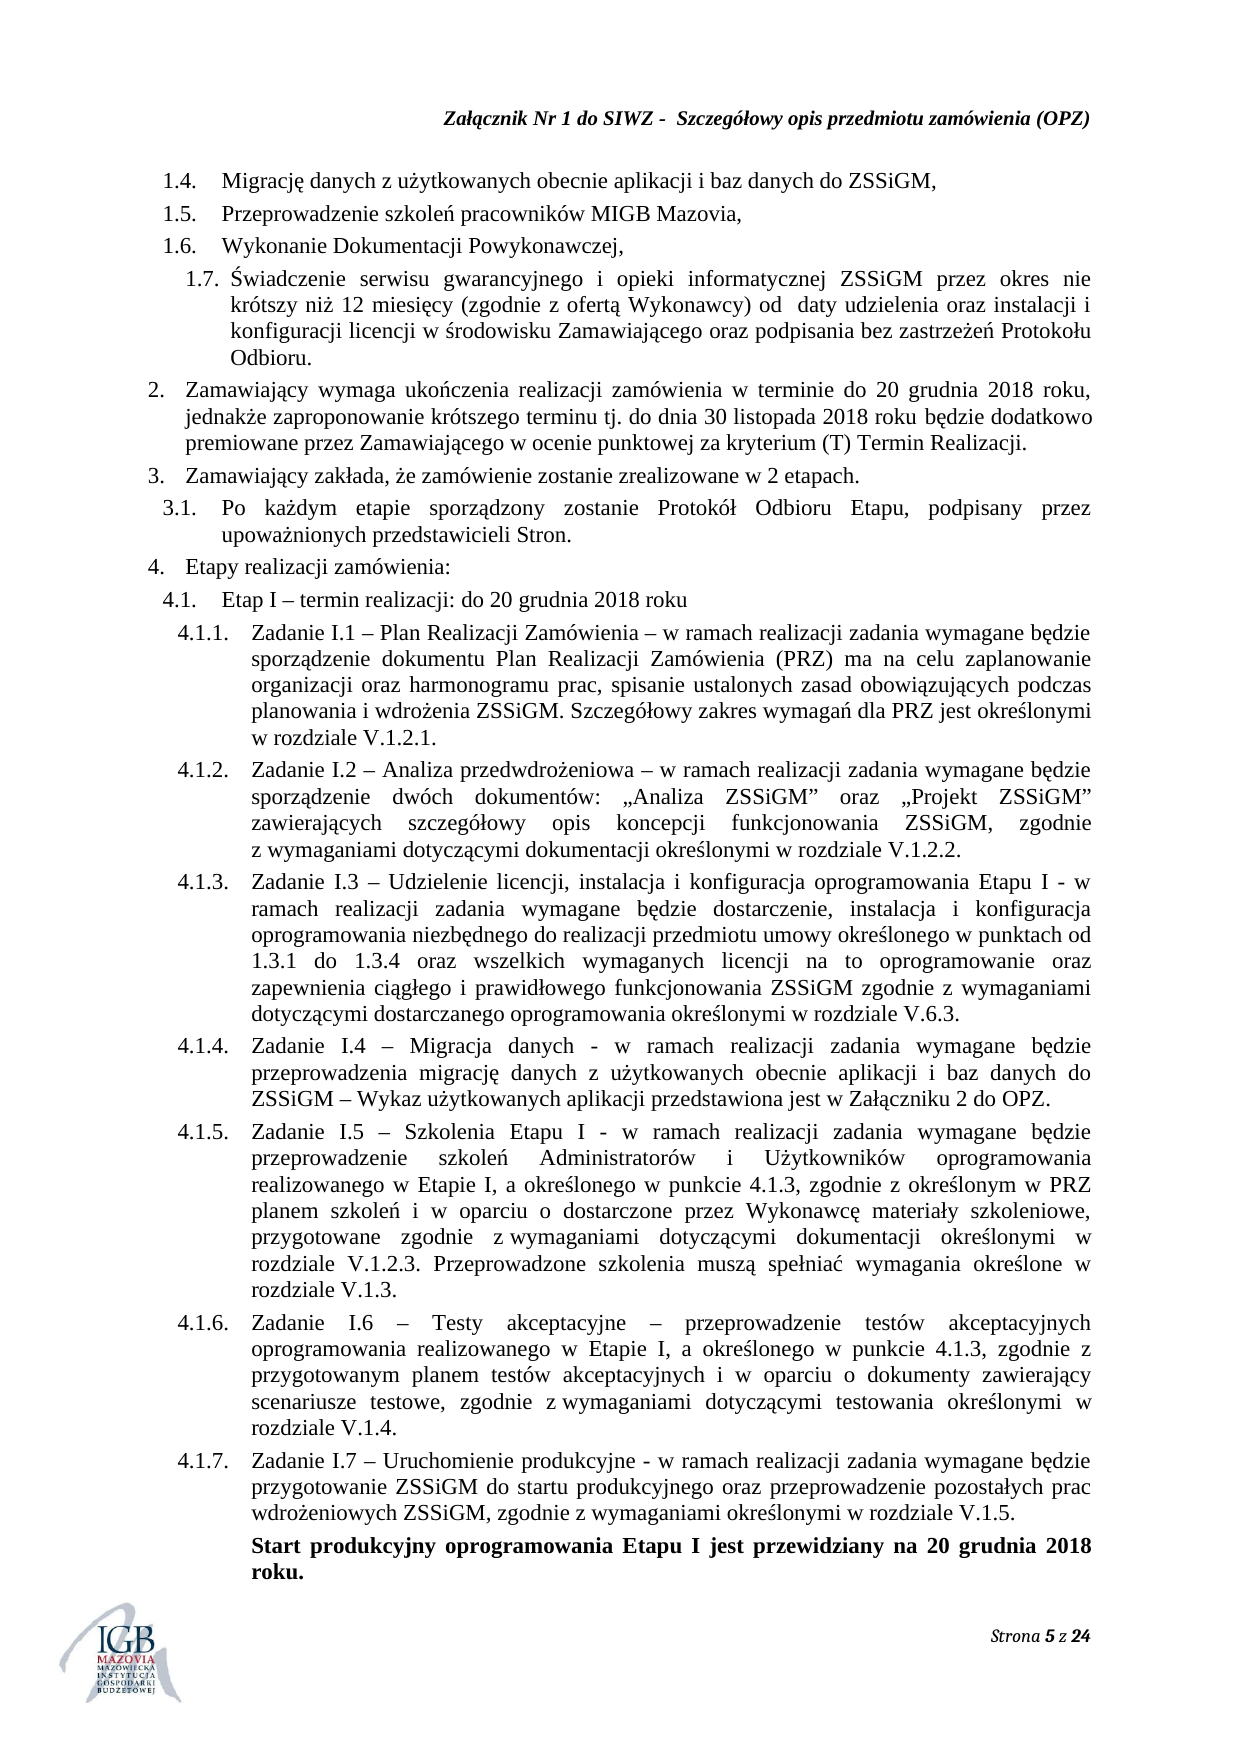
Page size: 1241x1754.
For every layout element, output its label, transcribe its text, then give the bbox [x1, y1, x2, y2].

list Start produkcyjny oprogramowania Etapu I jest przewidziany na 20 grudnia 2018 roku. [251, 1532, 1093, 1585]
list Zadanie I.7 – Uruchomienie produkcyjne - w ramach realizacji zadania wymagane będzie przygotowanie ZSSiGM do startu produkcyjnego oraz przeprowadzenie pozostałych prac wdrożeniowych ZSSiGM, zgodnie z wymaganiami określonymi w rozdziale V.1.5. [177, 1447, 1093, 1526]
list Przeprowadzenie szkoleń pracowników MIGB Mazovia, [162, 199, 1093, 226]
list Migrację danych z użytkowanych obecnie aplikacji i baz danych do ZSSiGM, [162, 167, 1093, 193]
list Po każdym etapie sporządzony zostanie Protokół Odbioru Etapu, podpisany przez upoważnionych przedstawicieli Stron. [162, 494, 1093, 547]
list Etapy realizacji zamówienia: [148, 553, 1093, 580]
list Zadanie I.3 – Udzielenie licencji, instalacja i konfiguracja oprogramowania Etapu I - w ramach realizacji zadania wymagane będzie dostarczenie, instalacja i konfiguracja oprogramowania niezbędnego do realizacji przedmiotu umowy określonego w punktach od 1.3.1 do 1.3.4 oraz wszelkich wymaganych licencji na to oprogramowanie oraz zapewnienia ciągłego i prawidłowego funkcjonowania ZSSiGM zgodnie z wymaganiami dotyczącymi dostarczanego oprogramowania określonymi w rozdziale V.6.3. [177, 868, 1093, 1026]
list Zadanie I.2 – Analiza przedwdrożeniowa – w ramach realizacji zadania wymagane będzie sporządzenie dwóch dokumentów: „Analiza ZSSiGM” oraz „Projekt ZSSiGM” zawierających szczegółowy opis koncepcji funkcjonowania ZSSiGM, zgodnie z wymaganiami dotyczącymi dokumentacji określonymi w rozdziale V.1.2.2. [177, 757, 1093, 862]
list Zamawiający zakłada, że zamówienie zostanie zrealizowane w 2 etapach. [148, 462, 1093, 488]
list Zadanie I.6 – Testy akceptacyjne – przeprowadzenie testów akceptacyjnych oprogramowania realizowanego w Etapie I, a określonego w punkcie 4.1.3, zgodnie z przygotowanym planem testów akceptacyjnych i w oparciu o dokumenty zawierający scenariusze testowe, zgodnie z wymaganiami dotyczącymi testowania określonymi w rozdziale V.1.4. [177, 1309, 1093, 1440]
picture [56, 1601, 184, 1705]
list Świadczenie serwisu gwarancyjnego i opieki informatycznej ZSSiGM przez okres nie krótszy niż 12 miesięcy (zgodnie z ofertą Wykonawcy) od daty udzielenia oraz instalacji i konfiguracji licencji w środowisku Zamawiającego oraz podpisania bez zastrzeżeń Protokołu Odbioru. [185, 265, 1093, 370]
list Wykonanie Dokumentacji Powykonawczej, [162, 232, 1093, 258]
list Zamawiający wymaga ukończenia realizacji zamówienia w terminie do 20 grudnia 2018 roku, jednakże zaproponowanie krótszego terminu tj. do dnia 30 listopada 2018 roku będzie dodatkowo premiowane przez Zamawiającego w ocenie punktowej za kryterium (T) Termin Realizacji. [148, 376, 1093, 456]
list Zadanie I.4 – Migracja danych - w ramach realizacji zadania wymagane będzie przeprowadzenia migrację danych z użytkowanych obecnie aplikacji i baz danych do ZSSiGM – Wykaz użytkowanych aplikacji przedstawiona jest w Załączniku 2 do OPZ. [177, 1033, 1093, 1112]
list Etap I – termin realizacji: do 20 grudnia 2018 roku [162, 586, 1093, 612]
list Zadanie I.5 – Szkolenia Etapu I - w ramach realizacji zadania wymagane będzie przeprowadzenie szkoleń Administratorów i Użytkowników oprogramowania realizowanego w Etapie I, a określonego w punkcie 4.1.3, zgodnie z określonym w PRZ planem szkoleń i w oparciu o dostarczone przez Wykonawcę materiały szkoleniowe, przygotowane zgodnie z wymaganiami dotyczącymi dokumentacji określonymi w rozdziale V.1.2.3. Przeprowadzone szkolenia muszą spełniać wymagania określone w rozdziale V.1.3. [177, 1118, 1093, 1302]
list Zadanie I.1 – Plan Realizacji Zamówienia – w ramach realizacji zadania wymagane będzie sporządzenie dokumentu Plan Realizacji Zamówienia (PRZ) ma na celu zaplanowanie organizacji oraz harmonogramu prac, spisanie ustalonych zasad obowiązujących podczas planowania i wdrożenia ZSSiGM. Szczegółowy zakres wymagań dla PRZ jest określonymi w rozdziale V.1.2.1. [177, 618, 1093, 750]
